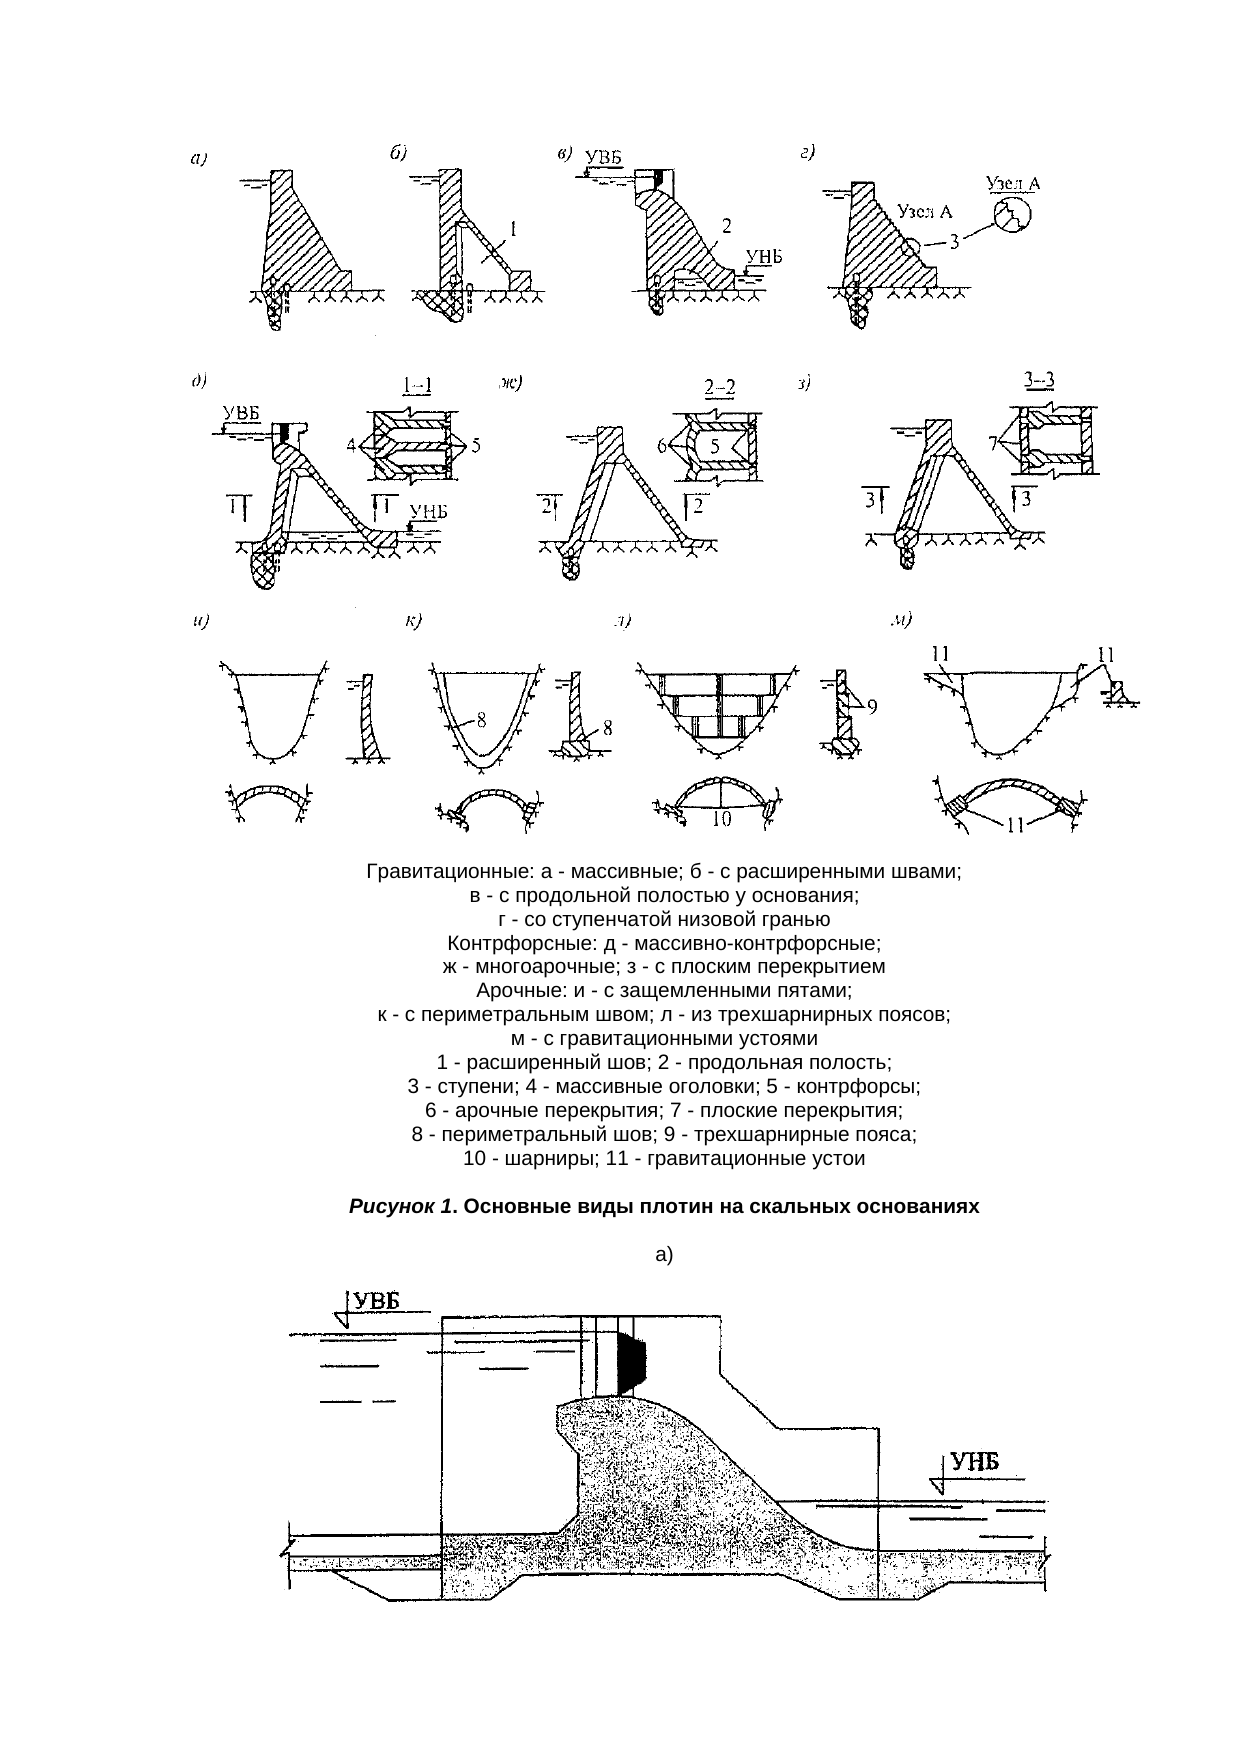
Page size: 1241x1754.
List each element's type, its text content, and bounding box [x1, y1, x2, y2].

text к - с периметральным швом; л - из трехшарнирных поясов; [177, 1002, 1152, 1026]
text Гравитационные: а - массивные; б - с расширенными швами; [177, 858, 1152, 882]
picture [188, 142, 1141, 835]
text ж - многоарочные; з - с плоским перекрытием [177, 954, 1152, 978]
text 1 - расширенный шов; 2 - продольная полость; [177, 1050, 1152, 1074]
text 6 - арочные перекрытия; 7 - плоские перекрытия; [177, 1098, 1152, 1122]
text г - со ступенчатой низовой гранью [177, 906, 1152, 930]
text а) [177, 1242, 1152, 1266]
text 10 - шарниры; 11 - гравитационные устои [177, 1146, 1152, 1170]
picture [277, 1289, 1052, 1603]
text м - с гравитационными устоями [177, 1026, 1152, 1050]
text 8 - периметральный шов; 9 - трехшарнирные пояса; [177, 1122, 1152, 1146]
text Арочные: и - с защемленными пятами; [177, 978, 1152, 1002]
text в - с продольной полостью у основания; [177, 882, 1152, 906]
text 3 - ступени; 4 - массивные оголовки; 5 - контрфорсы; [177, 1074, 1152, 1098]
text Рисунок 1. Основные виды плотин на скальных основаниях [177, 1194, 1152, 1218]
text Контрфорсные: д - массивно-контрфорсные; [177, 930, 1152, 954]
